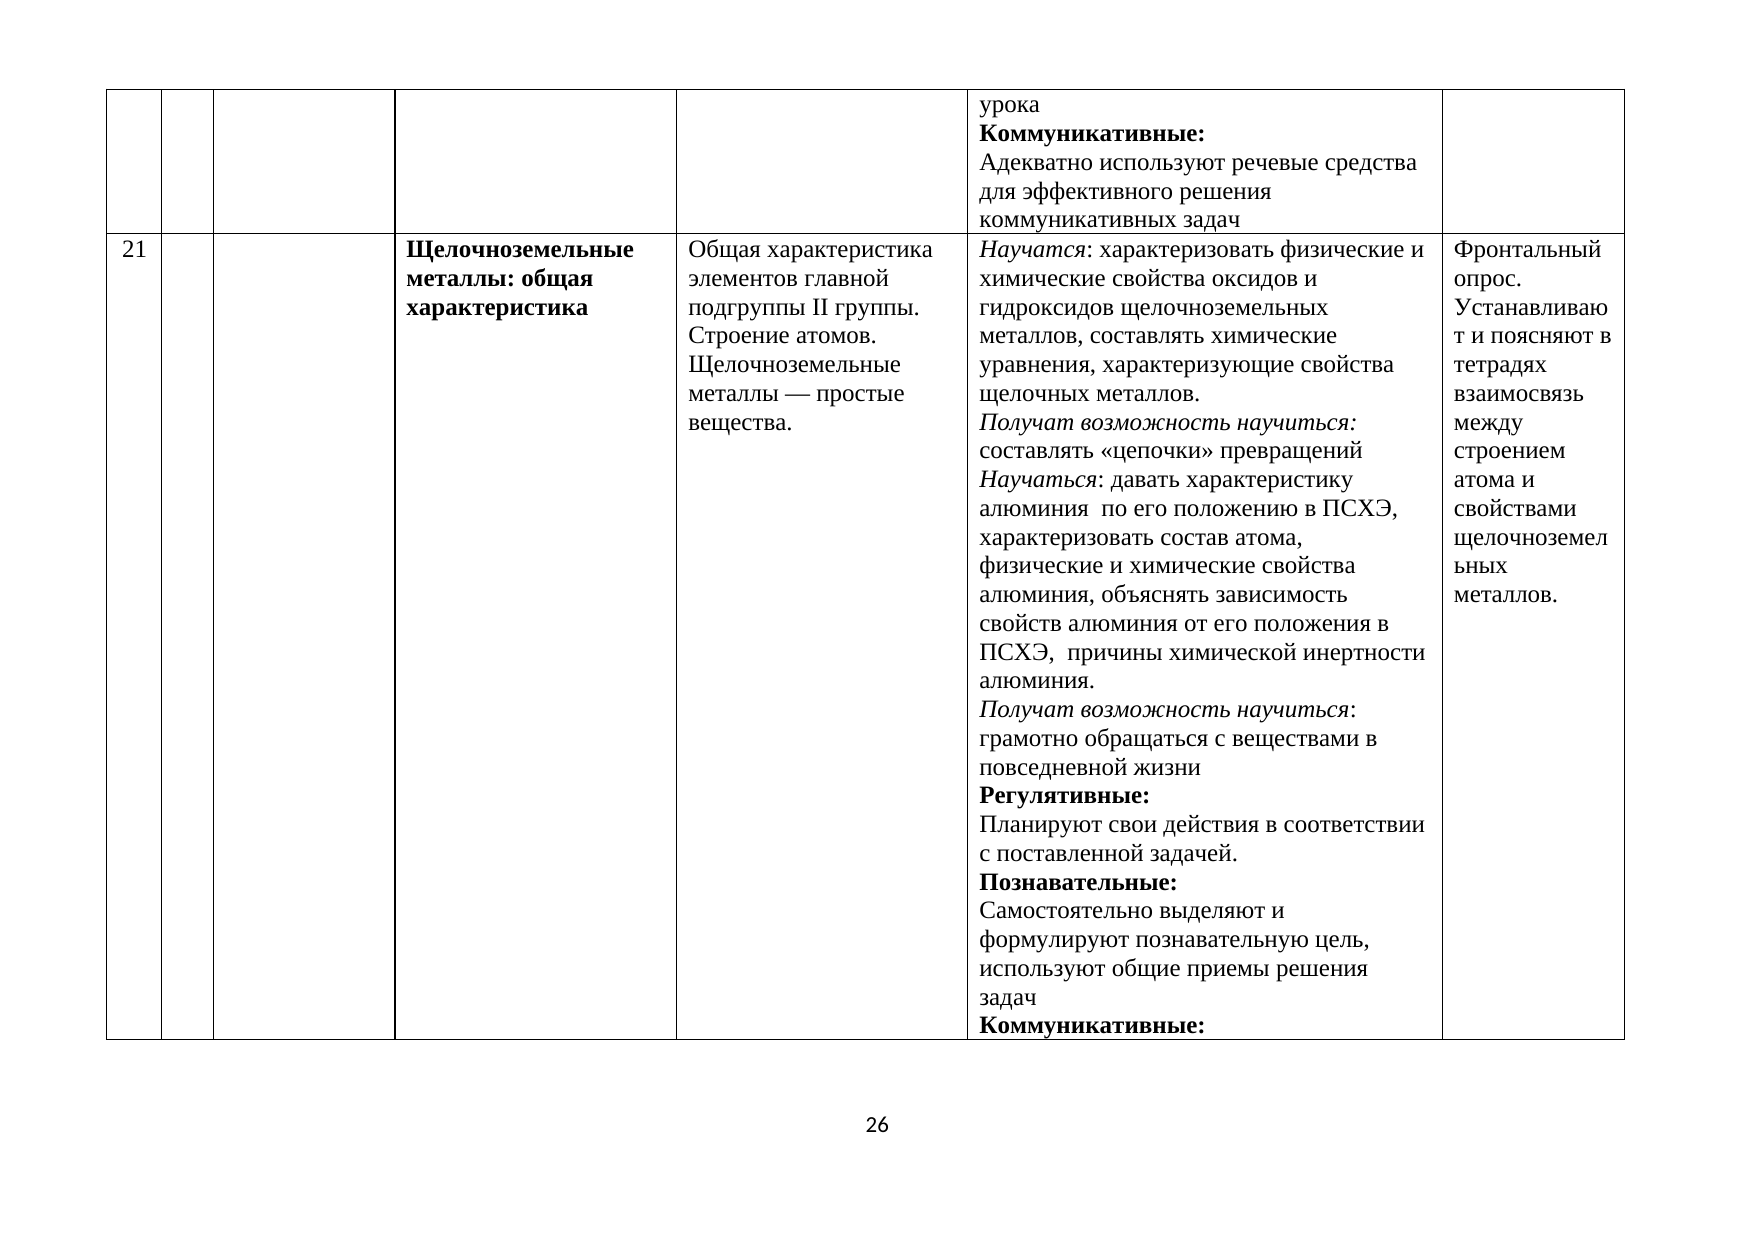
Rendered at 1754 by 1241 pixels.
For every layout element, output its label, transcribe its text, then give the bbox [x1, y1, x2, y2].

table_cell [1443, 234, 1624, 1039]
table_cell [396, 234, 676, 1039]
table_cell 20 [107, 90, 161, 233]
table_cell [396, 90, 676, 233]
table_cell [968, 234, 1442, 1039]
table_cell [162, 90, 213, 233]
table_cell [1443, 90, 1624, 233]
table_cell [214, 234, 394, 1039]
table_cell [162, 234, 213, 1039]
table_cell [214, 90, 394, 233]
table_cell 21 [107, 234, 161, 1039]
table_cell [677, 90, 967, 233]
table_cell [968, 90, 1442, 233]
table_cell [677, 234, 967, 1039]
